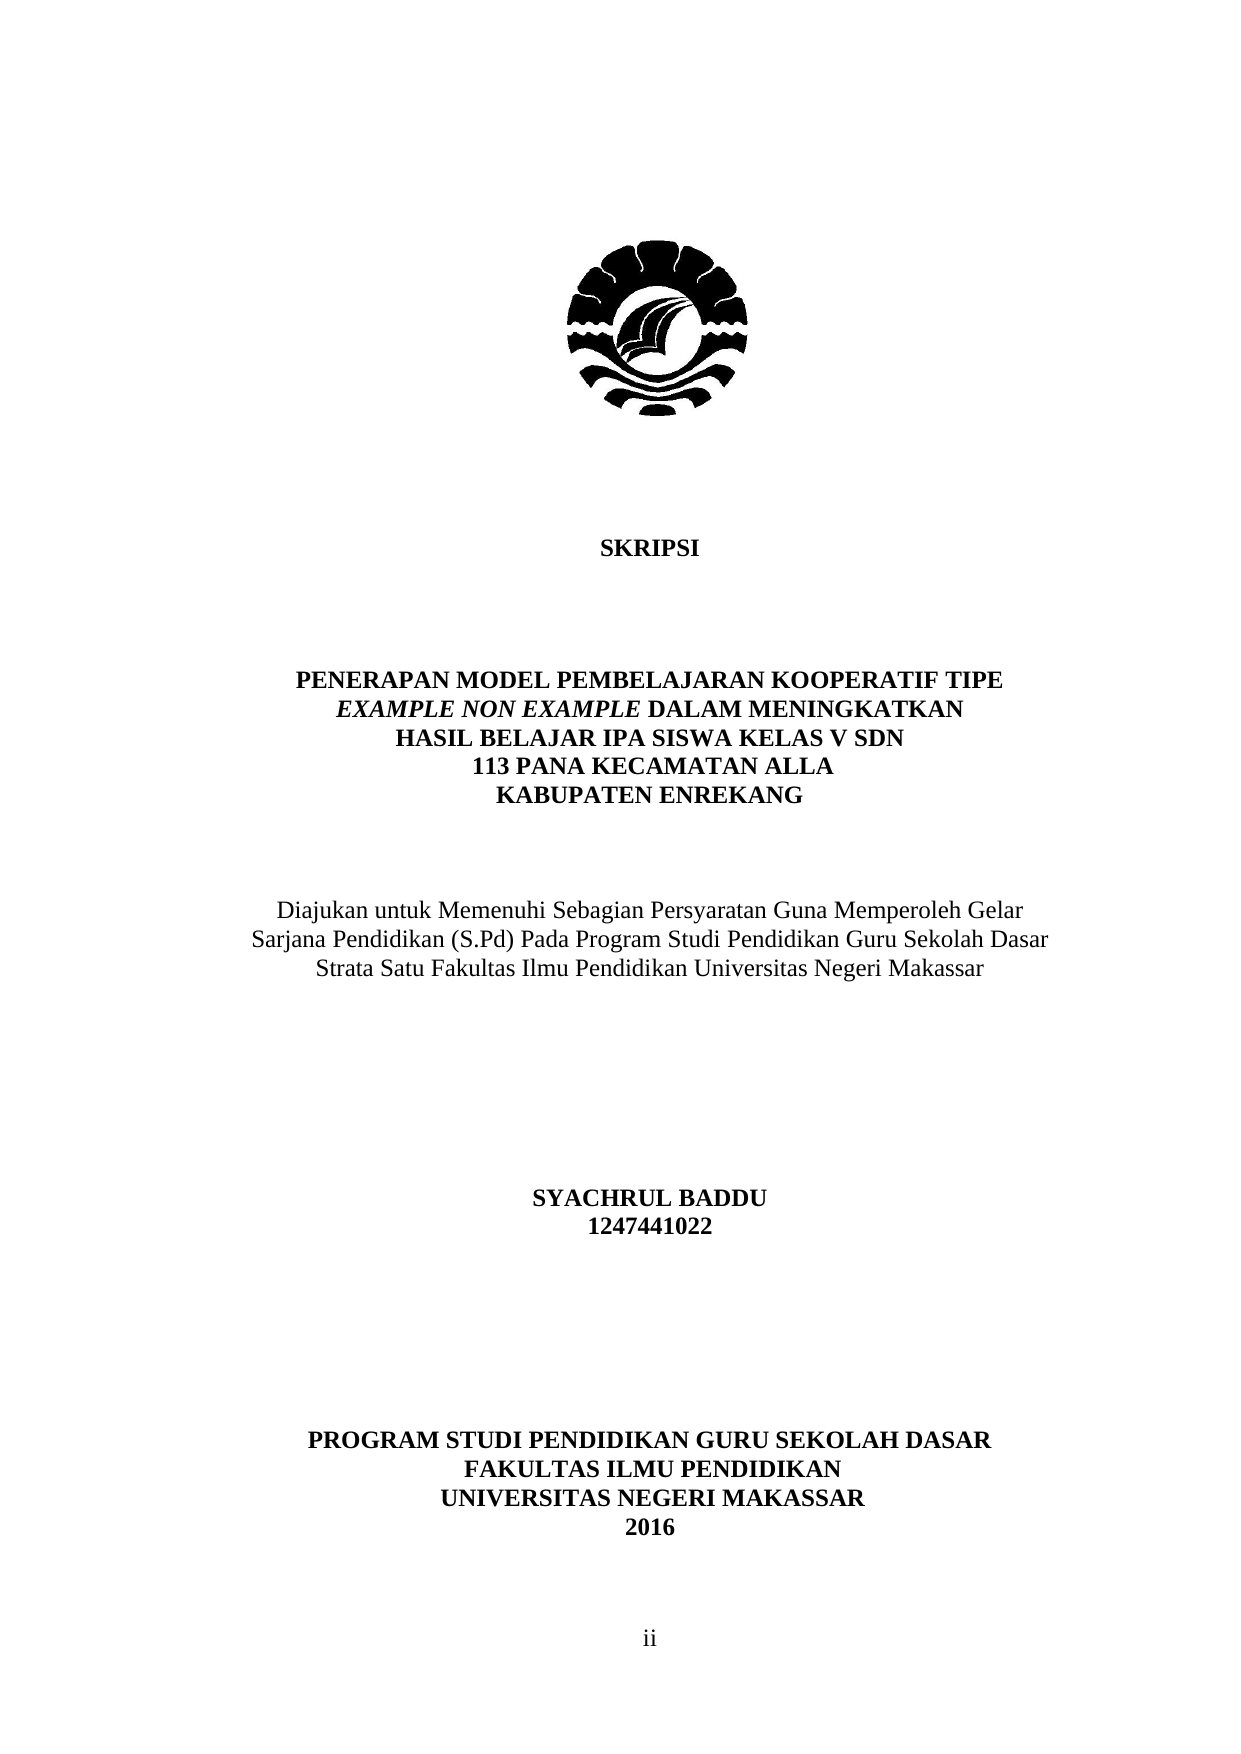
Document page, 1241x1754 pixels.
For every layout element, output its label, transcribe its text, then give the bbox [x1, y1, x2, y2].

text KABUPATEN ENREKANG [236, 780, 1063, 809]
text SYACHRUL BADDU [236, 1183, 1063, 1211]
picture [565, 239, 749, 417]
text UNIVERSITAS NEGERI MAKASSAR [236, 1483, 1063, 1512]
text 2016 [236, 1512, 1063, 1541]
text HASIL BELAJAR IPA SISWA KELAS V SDN [236, 723, 1063, 751]
text SKRIPSI [236, 533, 1063, 562]
text PROGRAM STUDI PENDIDIKAN GURU SEKOLAH DASAR [236, 1426, 1063, 1454]
text PENERAPAN MODEL PEMBELAJARAN KOOPERATIF TIPE EXAMPLE NON EXAMPLE DALAM MENINGKATKAN [236, 665, 1063, 723]
text 1247441022 [236, 1211, 1063, 1240]
text FAKULTAS ILMU PENDIDIKAN [236, 1454, 1063, 1483]
text Diajukan untuk Memenuhi Sebagian Persyaratan Guna Memperoleh Gelar Sarjana Pendidikan (S.Pd) Pada Program Studi Pendidikan Guru Sekolah Dasar Strata Satu Fakultas Ilmu Pendidikan Universitas Negeri Makassar [236, 895, 1063, 981]
text 113 PANA KECAMATAN ALLA [236, 751, 1063, 780]
